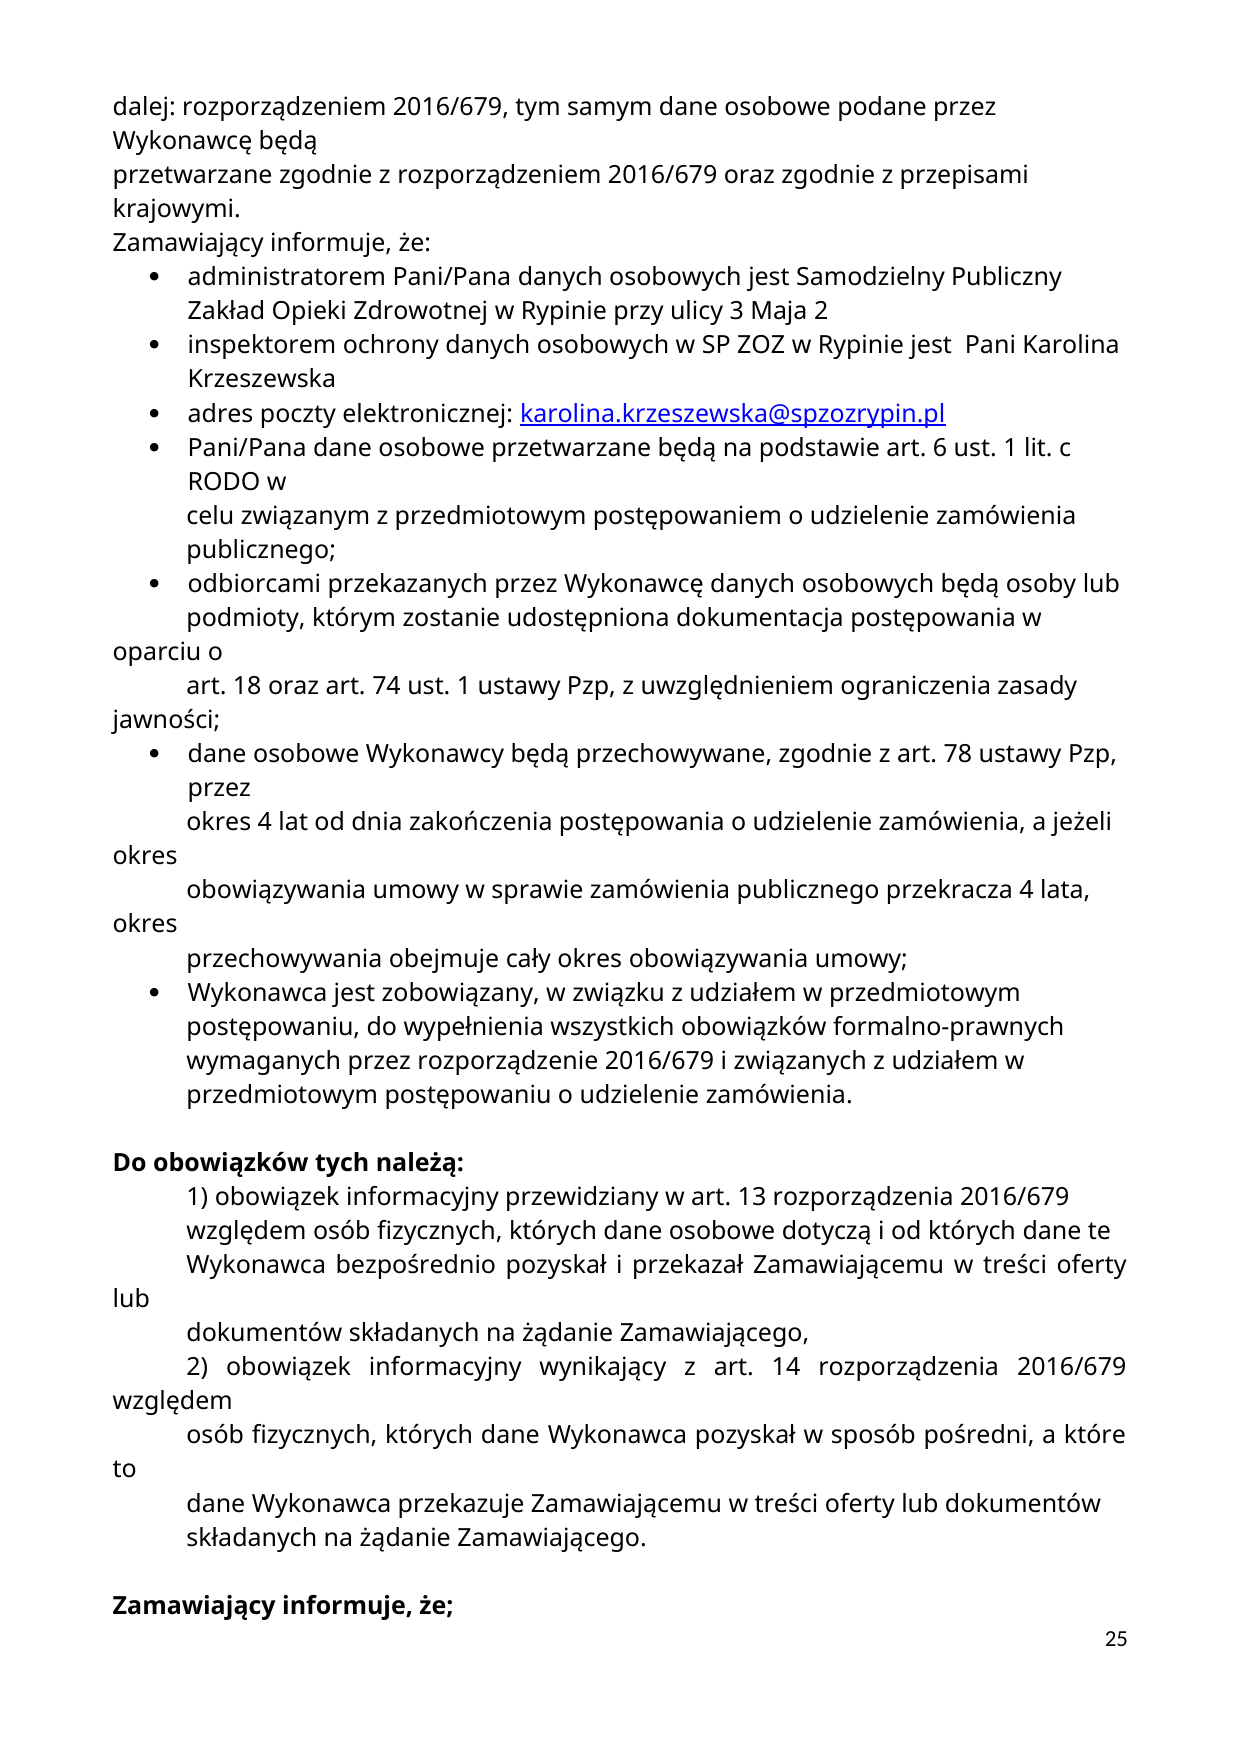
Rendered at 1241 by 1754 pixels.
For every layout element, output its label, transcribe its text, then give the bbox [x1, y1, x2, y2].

list Pani/Pana dane osobowe przetwarzane będą na podstawie art. 6 ust. 1 lit. c RODO w [150, 429, 1128, 497]
text art. 18 oraz art. 74 ust. 1 ustawy Pzp, z uwzględnieniem ograniczenia zasady jawności; [112, 668, 1128, 736]
text dokumentów składanych na żądanie Zamawiającego, [112, 1315, 1128, 1349]
text względem osób fizycznych, których dane osobowe dotyczą i od których dane te [112, 1213, 1128, 1247]
text postępowaniu, do wypełnienia wszystkich obowiązków formalno-prawnych [112, 1008, 1128, 1042]
text Zamawiający informuje, że; [112, 1587, 1128, 1621]
list administratorem Pani/Pana danych osobowych jest Samodzielny Publiczny Zakład Opieki Zdrowotnej w Rypinie przy ulicy 3 Maja 2 [150, 259, 1128, 327]
text dane Wykonawca przekazuje Zamawiającemu w treści oferty lub dokumentów [112, 1485, 1128, 1519]
text obowiązywania umowy w sprawie zamówienia publicznego przekracza 4 lata, okres [112, 872, 1128, 940]
list dane osobowe Wykonawcy będą przechowywane, zgodnie z art. 78 ustawy Pzp, przez [150, 736, 1128, 804]
text dalej: rozporządzeniem 2016/679, tym samym dane osobowe podane przez Wykonawcę będą [112, 89, 1128, 157]
list adres poczty elektronicznej: karolina.krzeszewska@spzozrypin.pl [150, 395, 1128, 429]
list inspektorem ochrony danych osobowych w SP ZOZ w Rypinie jest Pani Karolina Krzeszewska [150, 327, 1128, 395]
text Wykonawca bezpośrednio pozyskał i przekazał Zamawiającemu w treści oferty lub [112, 1247, 1128, 1315]
text okres 4 lat od dnia zakończenia postępowania o udzielenie zamówienia, a jeżeli okres [112, 804, 1128, 872]
text osób fizycznych, których dane Wykonawca pozyskał w sposób pośredni, a które to [112, 1417, 1128, 1485]
text 2) obowiązek informacyjny wynikający z art. 14 rozporządzenia 2016/679 względem [112, 1349, 1128, 1417]
text 1) obowiązek informacyjny przewidziany w art. 13 rozporządzenia 2016/679 [112, 1179, 1128, 1213]
list odbiorcami przekazanych przez Wykonawcę danych osobowych będą osoby lub [150, 566, 1128, 599]
text podmioty, którym zostanie udostępniona dokumentacja postępowania w oparciu o [112, 599, 1128, 668]
text Zamawiający informuje, że: [112, 225, 1128, 259]
text przechowywania obejmuje cały okres obowiązywania umowy; [112, 940, 1128, 974]
text Do obowiązków tych należą: [112, 1144, 1128, 1179]
text składanych na żądanie Zamawiającego. [112, 1519, 1128, 1553]
text przedmiotowym postępowaniu o udzielenie zamówienia. [112, 1076, 1128, 1111]
text publicznego; [112, 531, 1128, 566]
text przetwarzane zgodnie z rozporządzeniem 2016/679 oraz zgodnie z przepisami krajowymi. [112, 157, 1128, 225]
text wymaganych przez rozporządzenie 2016/679 i związanych z udziałem w [112, 1042, 1128, 1076]
text celu związanym z przedmiotowym postępowaniem o udzielenie zamówienia [112, 497, 1128, 531]
list Wykonawca jest zobowiązany, w związku z udziałem w przedmiotowym [150, 974, 1128, 1008]
